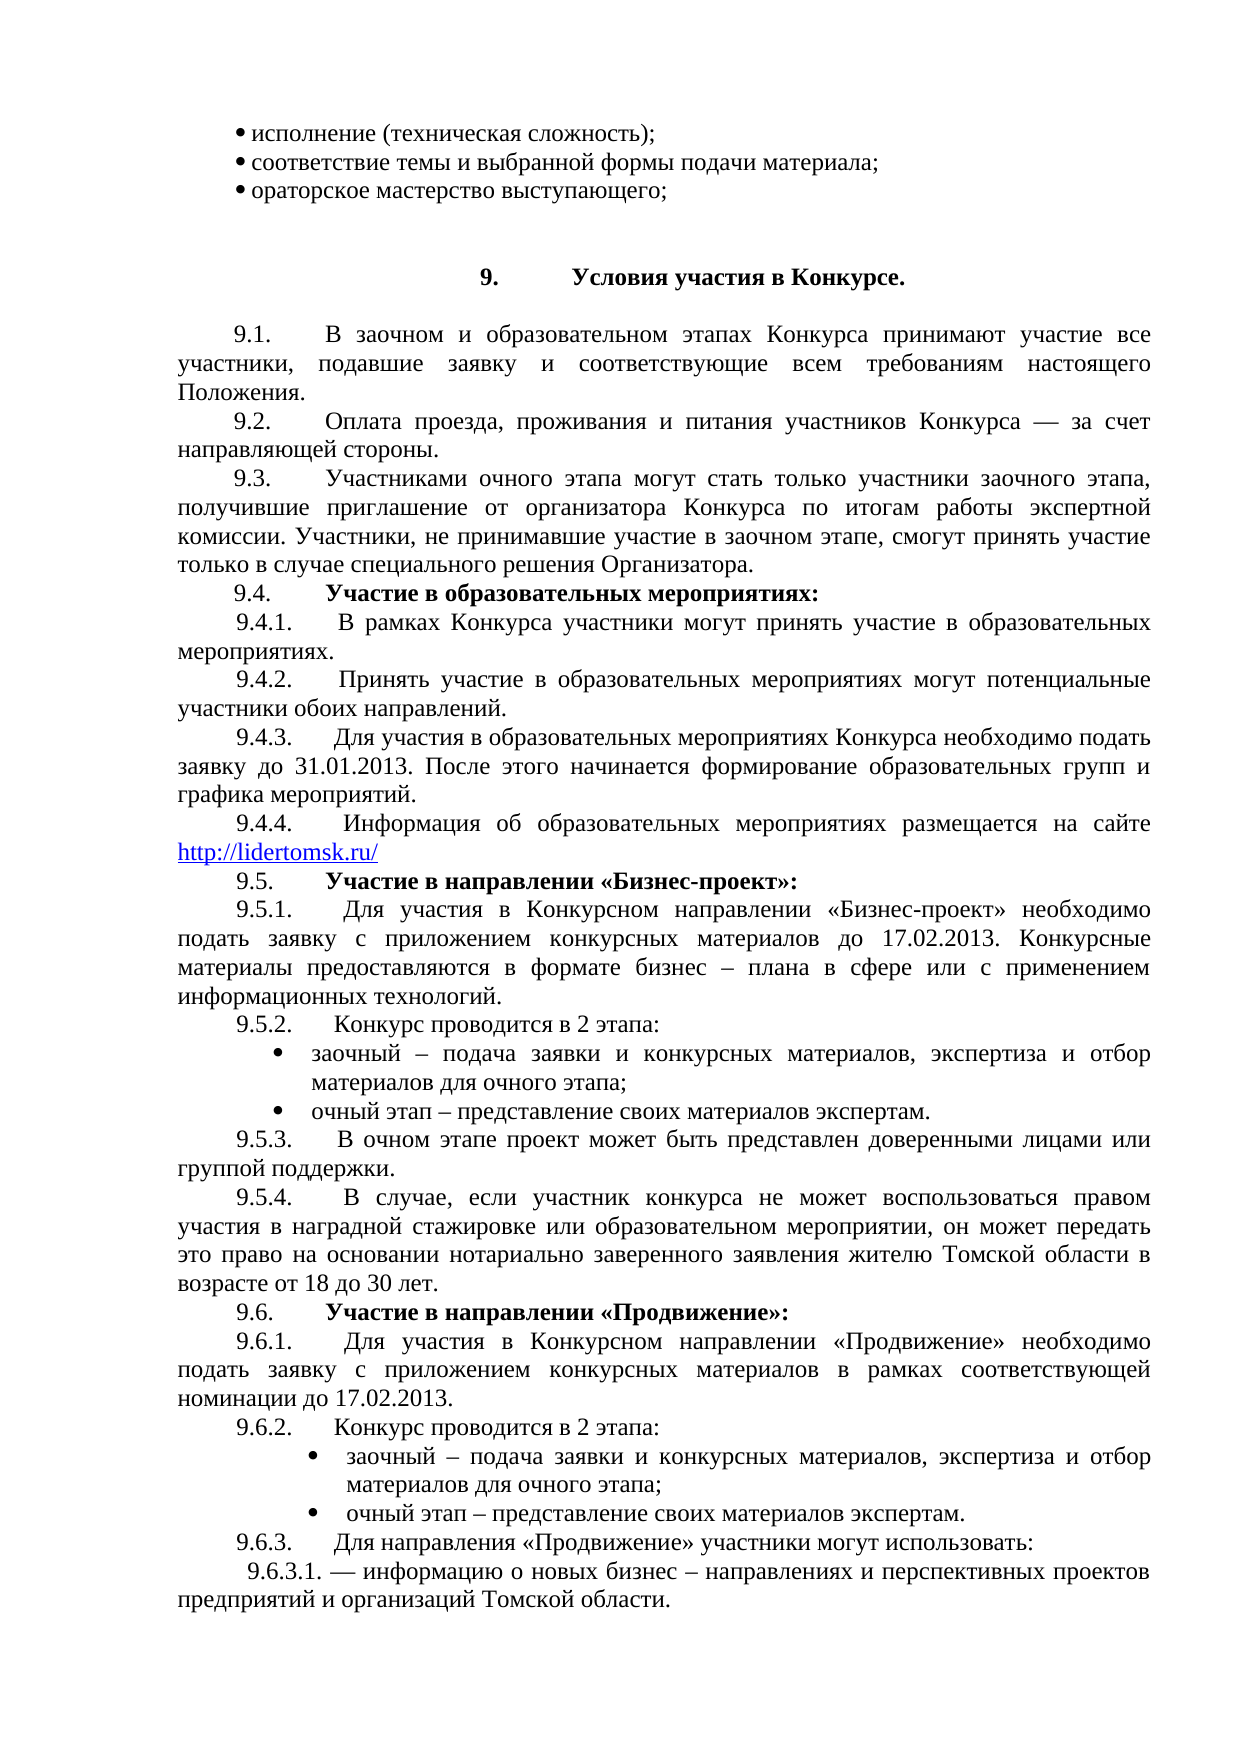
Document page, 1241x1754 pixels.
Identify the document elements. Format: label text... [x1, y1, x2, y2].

list исполнение (техническая сложность); [236, 118, 1152, 147]
list соответствие темы и выбранной формы подачи материала; [236, 147, 1152, 176]
list заочный – подача заявки и конкурсных материалов, экспертиза и отбор материалов для очного этапа; [308, 1441, 1152, 1498]
list Принять участие в образовательных мероприятиях могут потенциальные участники обоих направлений. [177, 664, 1152, 722]
list Участие в образовательных мероприятиях: [177, 578, 1152, 607]
list заочный – подача заявки и конкурсных материалов, экспертиза и отбор материалов для очного этапа; [274, 1038, 1152, 1096]
text 9.6.3.1. — информацию о новых бизнес – направлениях и перспективных проектов предприятий и организаций Томской области. [177, 1556, 1152, 1613]
list Участие в направлении «Продвижение»: [236, 1297, 1152, 1326]
list В случае, если участник конкурса не может воспользоваться правом участия в наградной стажировке или образовательном мероприятии, он может передать это право на основании нотариально заверенного заявления жителю Томской области в возрасте от 18 до 30 лет. [177, 1182, 1152, 1297]
list Условия участия в Конкурсе. [177, 262, 1152, 291]
list Для участия в образовательных мероприятиях Конкурса необходимо подать заявку до 31.01.2013. После этого начинается формирование образовательных групп и графика мероприятий. [177, 722, 1152, 808]
list Для участия в Конкурсном направлении «Продвижение» необходимо подать заявку с приложением конкурсных материалов в рамках соответствующей номинации до 17.02.2013. [177, 1326, 1152, 1412]
list Оплата проезда, проживания и питания участников Конкурса — за счет направляющей стороны. [177, 406, 1152, 463]
list очный этап – представление своих материалов экспертам. [308, 1498, 1152, 1527]
list В рамках Конкурса участники могут принять участие в образовательных мероприятиях. [177, 607, 1152, 664]
list Для направления «Продвижение» участники могут использовать: [177, 1527, 1152, 1556]
list В заочном и образовательном этапах Конкурса принимают участие все участники, подавшие заявку и соответствующие всем требованиям настоящего Положения. [177, 319, 1152, 406]
list Конкурс проводится в 2 этапа: [177, 1412, 1152, 1441]
list Участниками очного этапа могут стать только участники заочного этапа, получившие приглашение от организатора Конкурса по итогам работы экспертной комиссии. Участники, не принимавшие участие в заочном этапе, смогут принять участие только в случае специального решения Организатора. [177, 463, 1152, 578]
list ораторское мастерство выступающего; [236, 176, 1152, 204]
list Для участия в Конкурсном направлении «Бизнес-проект» необходимо подать заявку с приложением конкурсных материалов до 17.02.2013. Конкурсные материалы предоставляются в формате бизнес – плана в сфере или с применением информационных технологий. [177, 894, 1152, 1009]
list Конкурс проводится в 2 этапа: [177, 1009, 1152, 1038]
list В очном этапе проект может быть представлен доверенными лицами или группой поддержки. [177, 1124, 1152, 1182]
list очный этап – представление своих материалов экспертам. [274, 1096, 1152, 1124]
list Информация об образовательных мероприятиях размещается на сайте http://lidertomsk.ru/ [177, 808, 1152, 866]
list Участие в направлении «Бизнес-проект»: [177, 866, 1152, 894]
